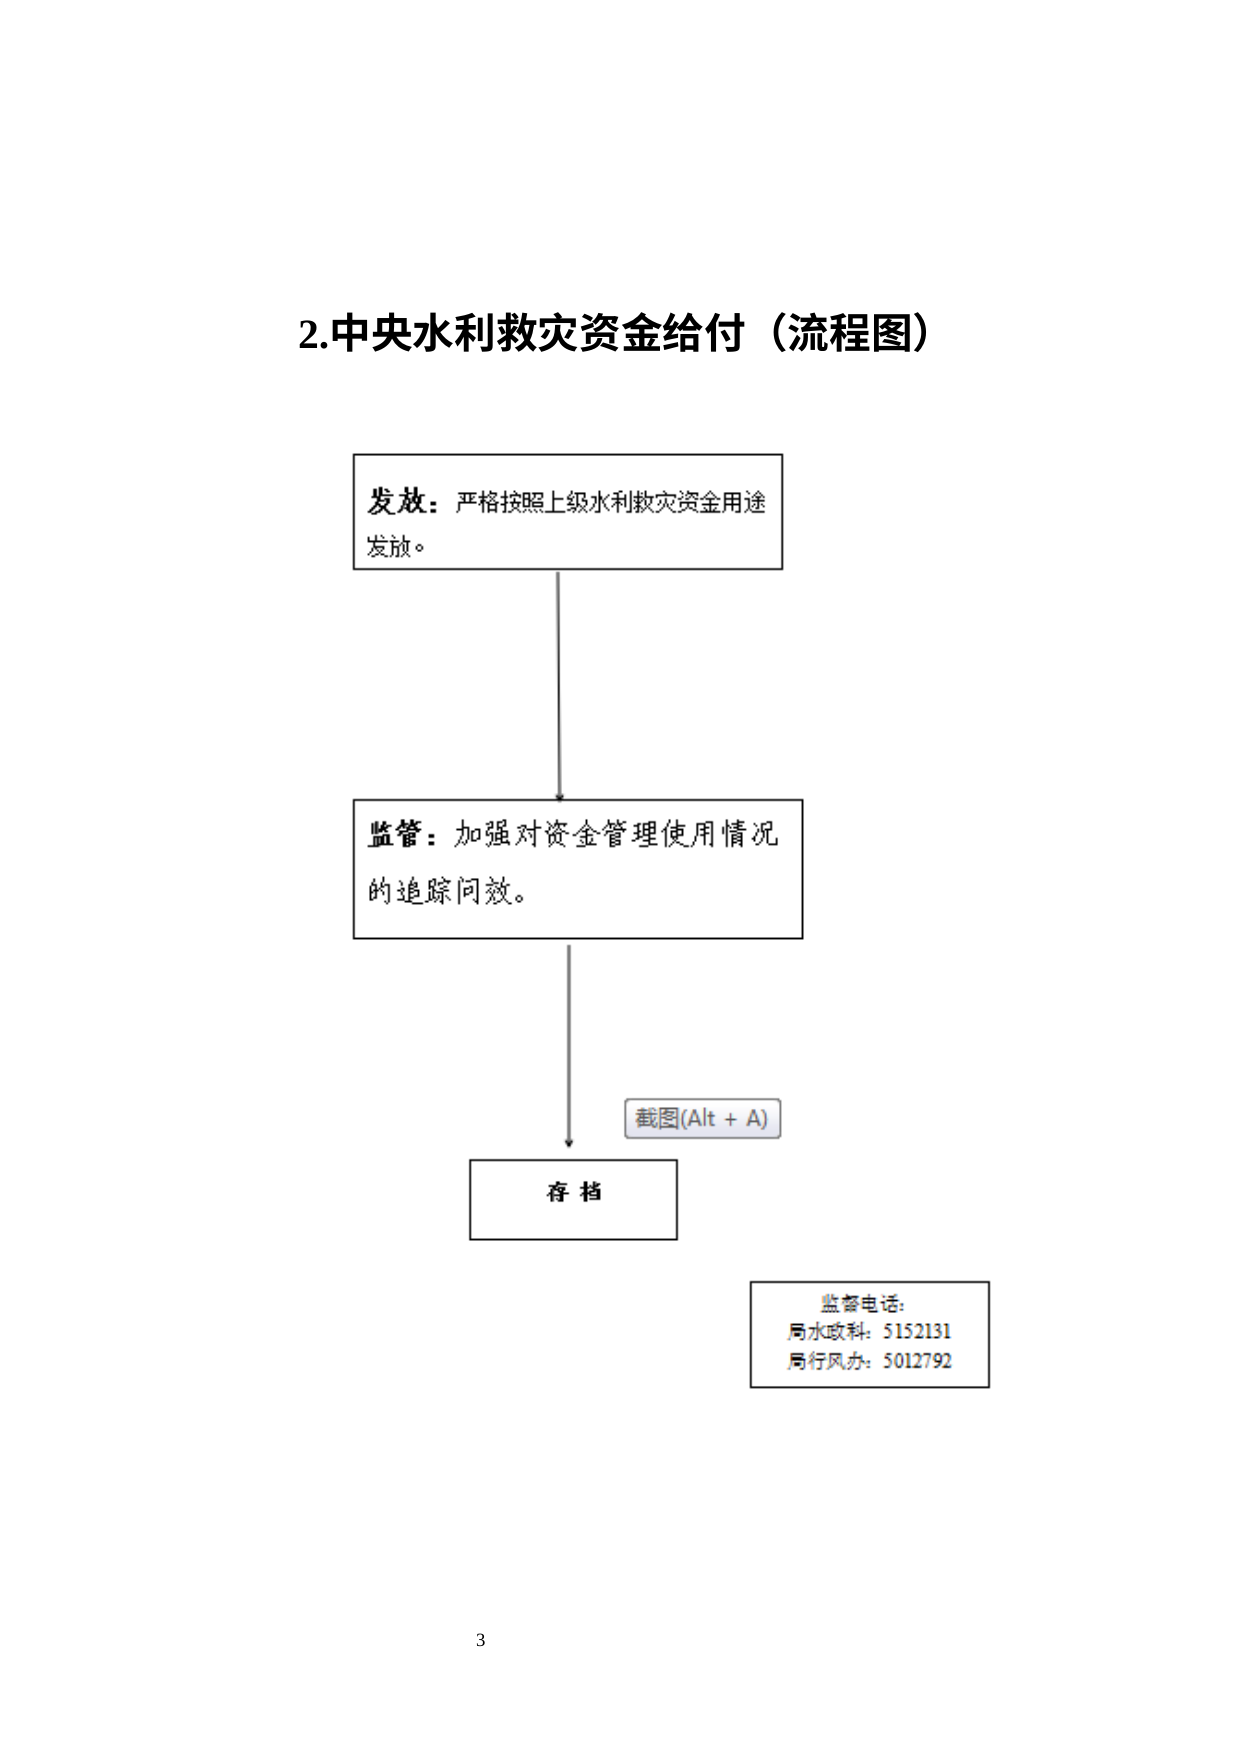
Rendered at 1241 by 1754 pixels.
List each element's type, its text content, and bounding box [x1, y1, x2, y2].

picture [165, 395, 1031, 1481]
text 2.中央水利救灾资金给付（流程图） [165, 298, 1087, 363]
